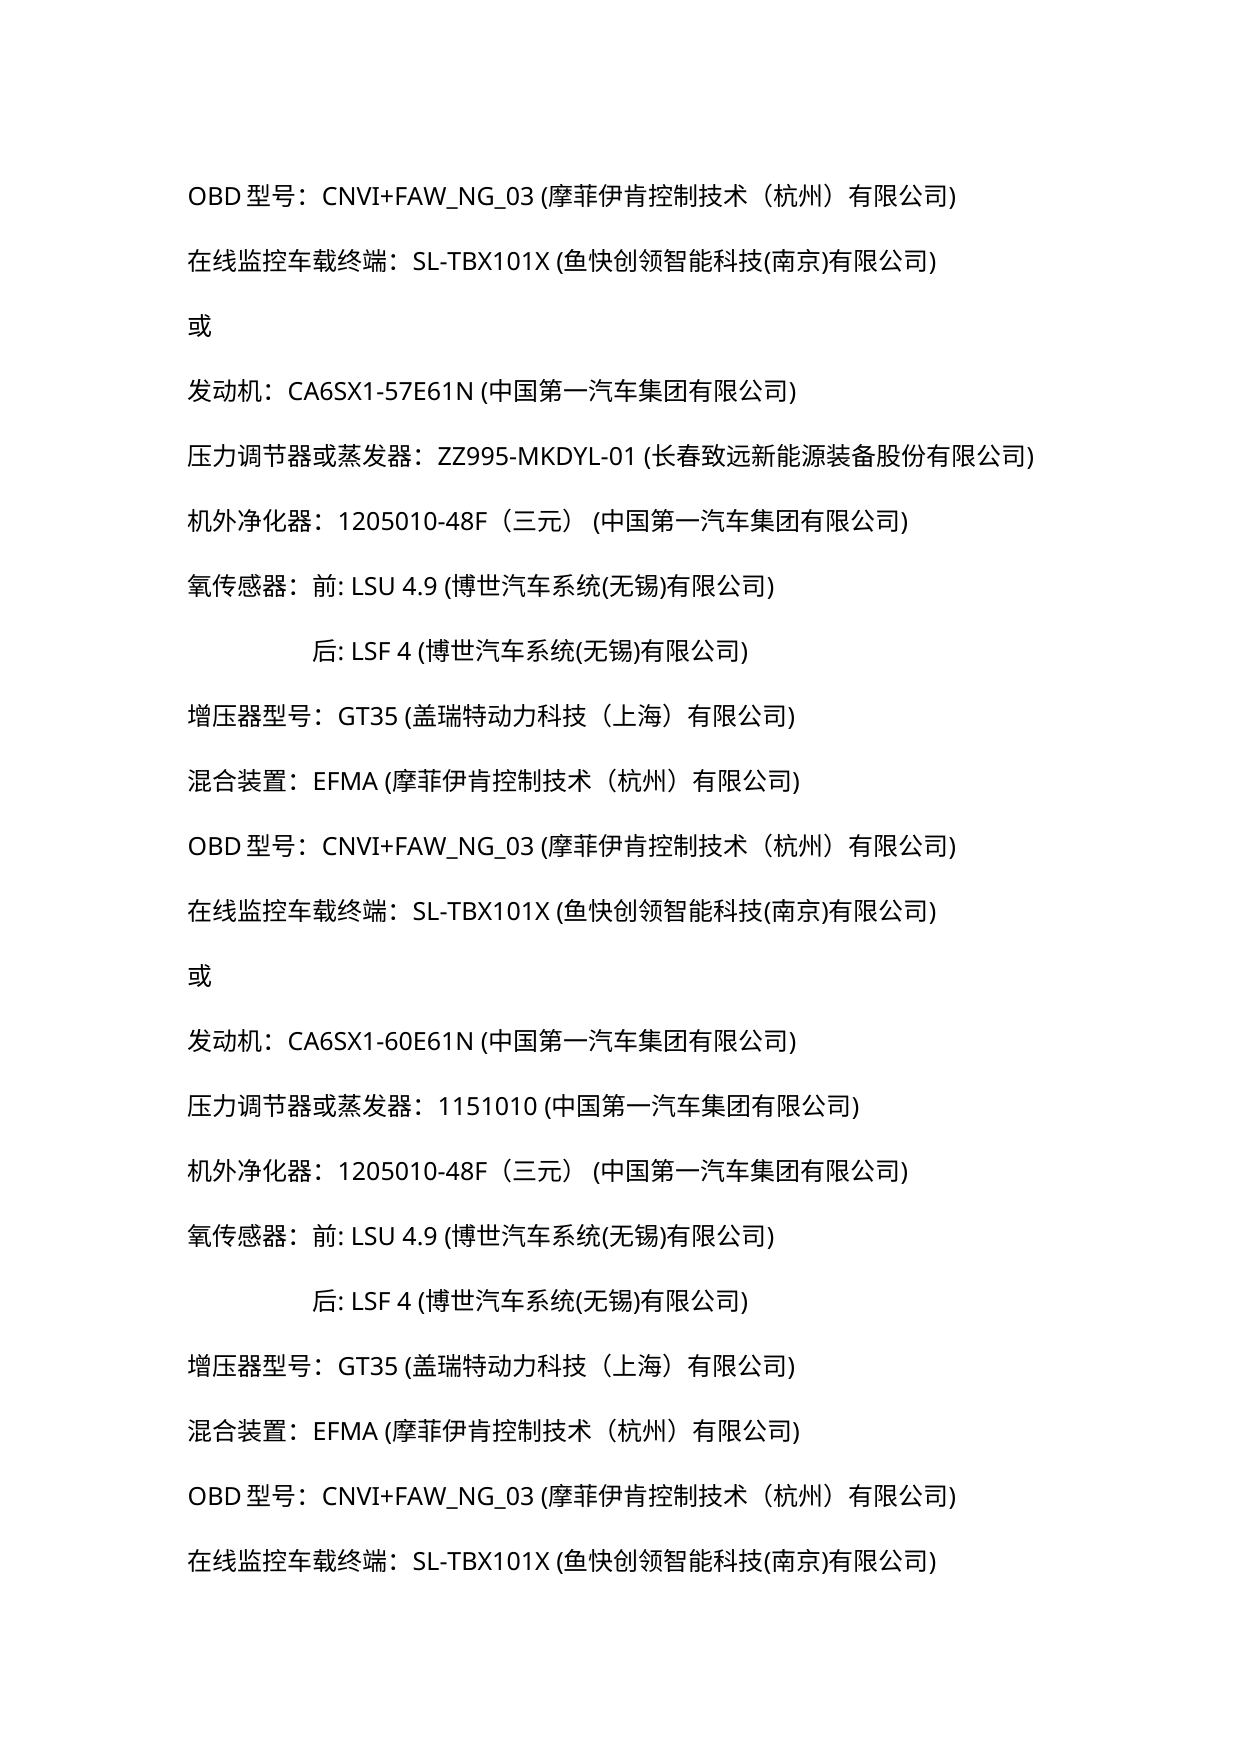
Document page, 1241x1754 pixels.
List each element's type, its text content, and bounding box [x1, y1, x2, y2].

text 压力调节器或蒸发器：1151010 (中国第一汽车集团有限公司) [187, 1072, 1053, 1137]
text 或 [187, 942, 1053, 1007]
text OBD型号：CNVI+FAW_NG_03 (摩菲伊肯控制技术（杭州）有限公司) [187, 812, 1053, 877]
text 发动机：CA6SX1-57E61N (中国第一汽车集团有限公司) [187, 357, 1053, 422]
text 在线监控车载终端：SL-TBX101X (鱼快创领智能科技(南京)有限公司) [187, 877, 1053, 942]
text 混合装置：EFMA (摩菲伊肯控制技术（杭州）有限公司) [187, 747, 1053, 812]
text 后: LSF 4 (博世汽车系统(无锡)有限公司) [187, 1267, 1053, 1332]
text 压力调节器或蒸发器：ZZ995-MKDYL-01 (长春致远新能源装备股份有限公司) [187, 422, 1053, 487]
text 氧传感器：前: LSU 4.9 (博世汽车系统(无锡)有限公司) [187, 552, 1053, 617]
text 机外净化器：1205010-48F（三元） (中国第一汽车集团有限公司) [187, 487, 1053, 552]
text 发动机：CA6SX1-60E61N (中国第一汽车集团有限公司) [187, 1007, 1053, 1072]
text 增压器型号：GT35 (盖瑞特动力科技（上海）有限公司) [187, 1332, 1053, 1397]
text 在线监控车载终端：SL-TBX101X (鱼快创领智能科技(南京)有限公司) [187, 1527, 1053, 1592]
text 在线监控车载终端：SL-TBX101X (鱼快创领智能科技(南京)有限公司) [187, 227, 1053, 292]
text 增压器型号：GT35 (盖瑞特动力科技（上海）有限公司) [187, 682, 1053, 747]
text OBD型号：CNVI+FAW_NG_03 (摩菲伊肯控制技术（杭州）有限公司) [187, 162, 1053, 227]
text 或 [187, 292, 1053, 357]
text 机外净化器：1205010-48F（三元） (中国第一汽车集团有限公司) [187, 1137, 1053, 1202]
text 后: LSF 4 (博世汽车系统(无锡)有限公司) [187, 617, 1053, 682]
text 氧传感器：前: LSU 4.9 (博世汽车系统(无锡)有限公司) [187, 1202, 1053, 1267]
text 混合装置：EFMA (摩菲伊肯控制技术（杭州）有限公司) [187, 1397, 1053, 1462]
text OBD型号：CNVI+FAW_NG_03 (摩菲伊肯控制技术（杭州）有限公司) [187, 1462, 1053, 1527]
